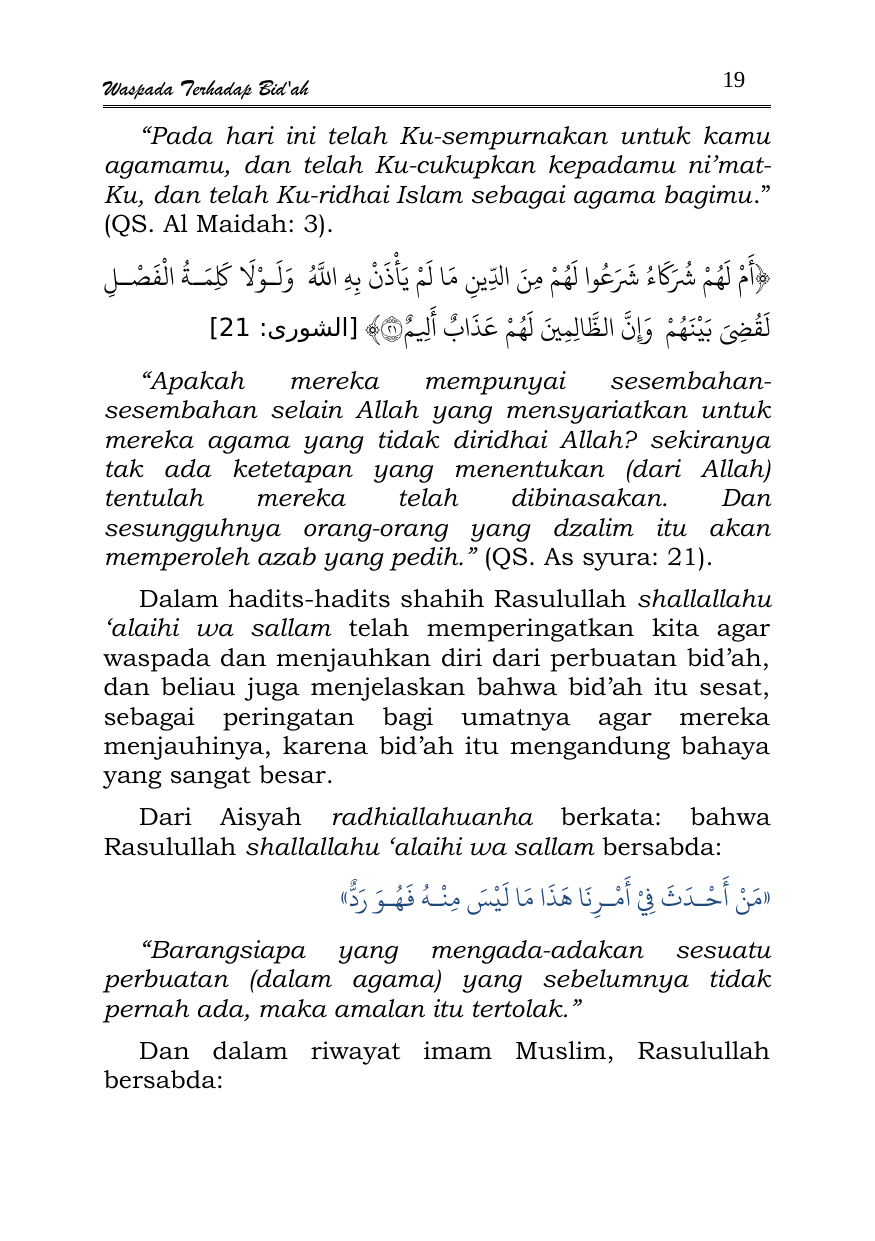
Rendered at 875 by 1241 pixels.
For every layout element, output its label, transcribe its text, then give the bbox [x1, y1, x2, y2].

text Dari Aisyah radhiallahuanha berkata: bahwa Rasulullah shallallahu ‘alaihi wa sallam bersabda: [103, 802, 771, 861]
text Dalam hadits-hadits shahih Rasulullah shallallahu ‘alaihi wa sallam telah memperingatkan kita agar waspada dan menjauhkan diri dari perbuatan bid’ah, dan beliau juga menjelaskan bahwa bid’ah itu sesat, sebagai peringatan bagi umatnya agar mereka menjauhinya, karena bid’ah itu mengandung bahaya yang sangat besar. [103, 584, 771, 789]
text Dan dalam riwayat imam Muslim, Rasulullah bersabda: [103, 1036, 771, 1094]
text ﴿أَمْ لَهُمْ شُرَكَاءُ شَرَعُوا لَهُمْ مِنَ الدِّينِ مَا لَمْ يَأْذَنْ بِهِ اللَّهُ وَلَوْلَا كَلِمَةُ الْفَصْلِ لَقُضِيَ بَيْنَهُمْ وَإِنَّ الظَّالِمِينَ لَهُمْ عَذَابٌ أَلِيمٌ٢١﴾ [الشورى: 21] [103, 251, 771, 353]
text «مَنْ أَحْـدَثَ فِيْ أَمْـرِنَا هَذَا مَا لَيْسَ مِنْـهُ فَهُـوَ رَدٌّ» [103, 873, 771, 922]
text “Apakah mereka mempunyai sesembahan-sesembahan selain Allah yang mensyariatkan untuk mereka agama yang tidak diridhai Allah? sekiranya tak ada ketetapan yang menentukan (dari Allah) tentulah mereka telah dibinasakan. Dan sesungguhnya orang-orang yang dzalim itu akan memperoleh azab yang pedih.” (QS. As syura: 21). [103, 366, 771, 571]
text “Pada hari ini telah Ku-sempurnakan untuk kamu agamamu, dan telah Ku-cukupkan kepadamu ni’mat-Ku, dan telah Ku-ridhai Islam sebagai agama bagimu.” (QS. Al Maidah: 3). [103, 121, 771, 238]
text “Barangsiapa yang mengada-adakan sesuatu perbuatan (dalam agama) yang sebelumnya tidak pernah ada, maka amalan itu tertolak.” [103, 935, 771, 1023]
